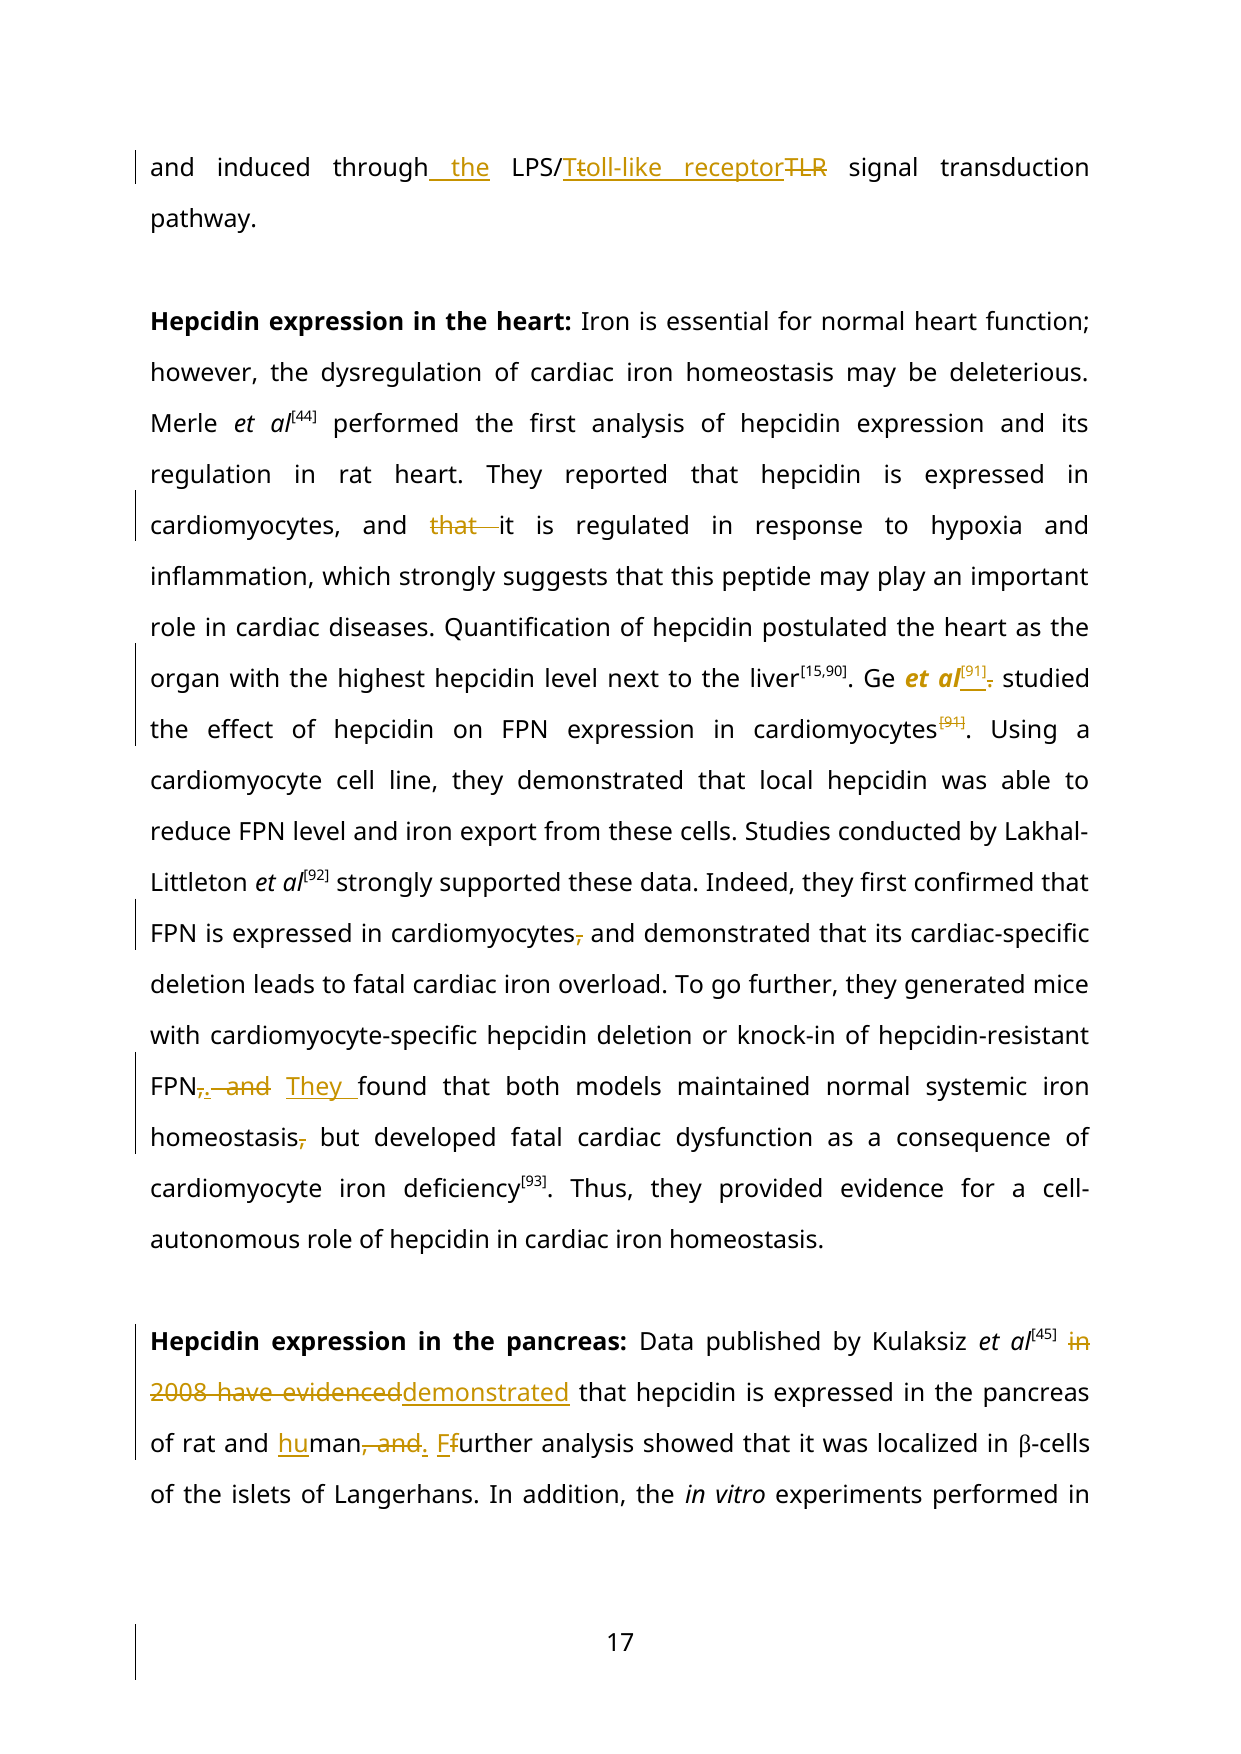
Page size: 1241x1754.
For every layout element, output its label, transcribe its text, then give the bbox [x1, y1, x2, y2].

text Hepcidin expression in the heart: Iron is essential for normal heart function; however, the dysregulation of cardiac iron homeostasis may be deleterious. Merle et al[44] performed the first analysis of hepcidin expression and its regulation in rat heart. They reported that hepcidin is expressed in cardiomyocytes, and it is regulated in response to hypoxia and inflammation, which strongly suggests that this peptide may play an important role in cardiac diseases. Quantification of hepcidin postulated the heart as the organ with the highest hepcidin level next to the liver[15,90]. Ge et al studied the effect of hepcidin on FPN expression in cardiomyocytes. Using a cardiomyocyte cell line, they demonstrated that local hepcidin was able to reduce FPN level and iron export from these cells. Studies conducted by Lakhal-Littleton et al[92] strongly supported these data. Indeed, they first confirmed that FPN is expressed in cardiomyocytes and demonstrated that its cardiac-specific deletion leads to fatal cardiac iron overload. To go further, they generated mice with cardiomyocyte-specific hepcidin deletion or knock-in of hepcidin-resistant FPN found that both models maintained normal systemic iron homeostasis but developed fatal cardiac dysfunction as a consequence of cardiomyocyte iron deficiency[93]. Thus, they provided evidence for a cell-autonomous role of hepcidin in cardiac iron homeostasis. [150, 303, 1090, 1256]
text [150, 150, 1090, 235]
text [150, 1324, 1090, 1511]
